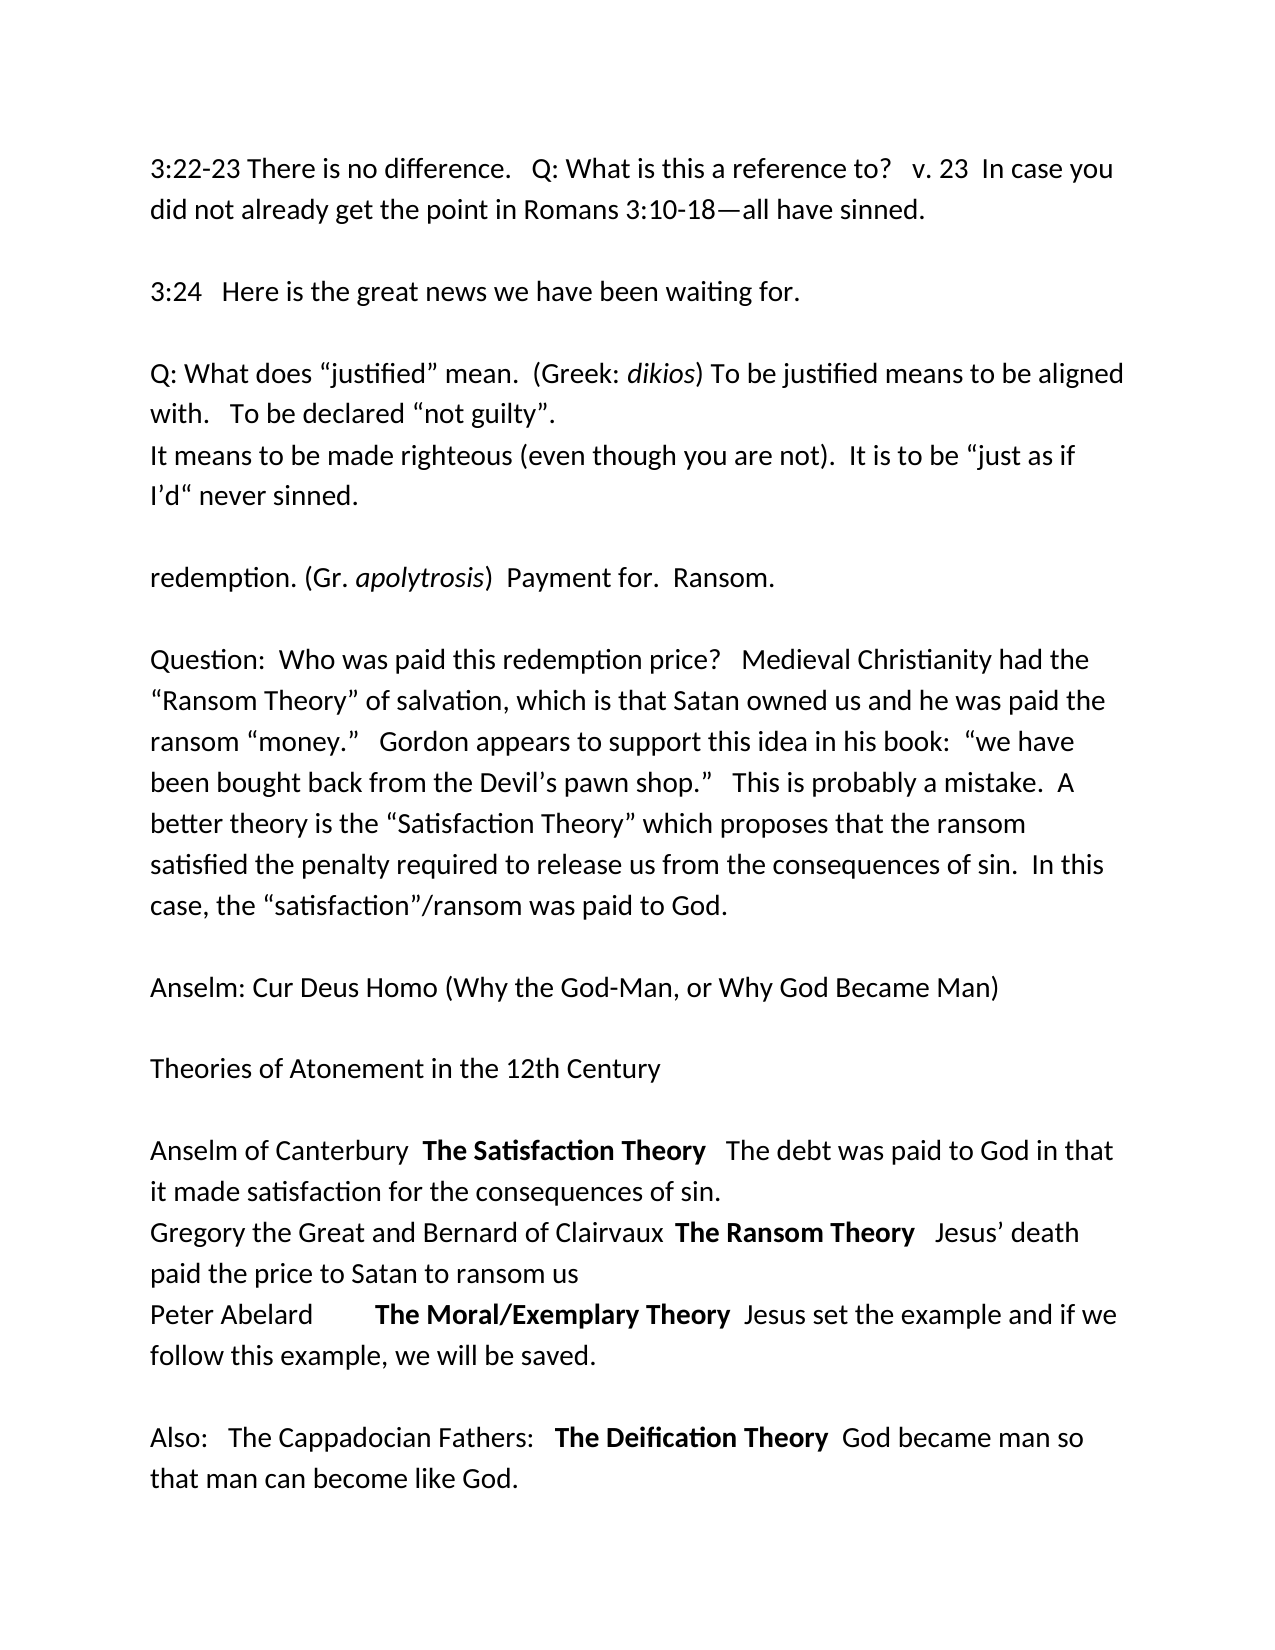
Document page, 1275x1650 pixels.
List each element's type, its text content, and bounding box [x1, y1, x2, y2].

text It means to be made righteous (even though you are not). It is to be “just as if I’d“ never sinned. [150, 437, 1125, 513]
text Theories of Atonement in the 12th Century [150, 1051, 1125, 1086]
text Gregory the Great and Bernard of Clairvaux The Ransom Theory Jesus’ death paid the price to Satan to ransom us [150, 1214, 1125, 1291]
text 3:24 Here is the great news we have been waiting for. [150, 273, 1125, 308]
text Q: What does “justified” mean. (Greek: dikios) To be justified means to be aligned with. To be declared “not guilty”. [150, 355, 1125, 431]
text redemption. (Gr. apolytrosis) Payment for. Ransom. [150, 559, 1125, 595]
text Also: The Cappadocian Fathers: The Deification Theory God became man so that man can become like God. [150, 1419, 1125, 1496]
text Anselm of Canterbury The Satisfaction Theory The debt was paid to God in that it made satisfaction for the consequences of sin. [150, 1132, 1125, 1209]
text Anselm: Cur Deus Homo (Why the God-Man, or Why God Became Man) [150, 969, 1125, 1004]
text 3:22-23 There is no difference. Q: What is this a reference to? v. 23 In case you did not already get the point in Romans 3:10-18—all have sinned. [150, 150, 1125, 227]
text Question: Who was paid this redemption price? Medieval Christianity had the “Ransom Theory” of salvation, which is that Satan owned us and he was paid the ransom “money.” Gordon appears to support this idea in his book: “we have been bought back from the Devil’s pawn shop.” This is probably a mistake. A better theory is the “Satisfaction Theory” which proposes that the ransom satisfied the penalty required to release us from the consequences of sin. In this case, the “satisfaction”/ransom was paid to God. [150, 641, 1125, 922]
text Peter Abelard The Moral/Exemplary Theory Jesus set the example and if we follow this example, we will be saved. [150, 1296, 1125, 1373]
